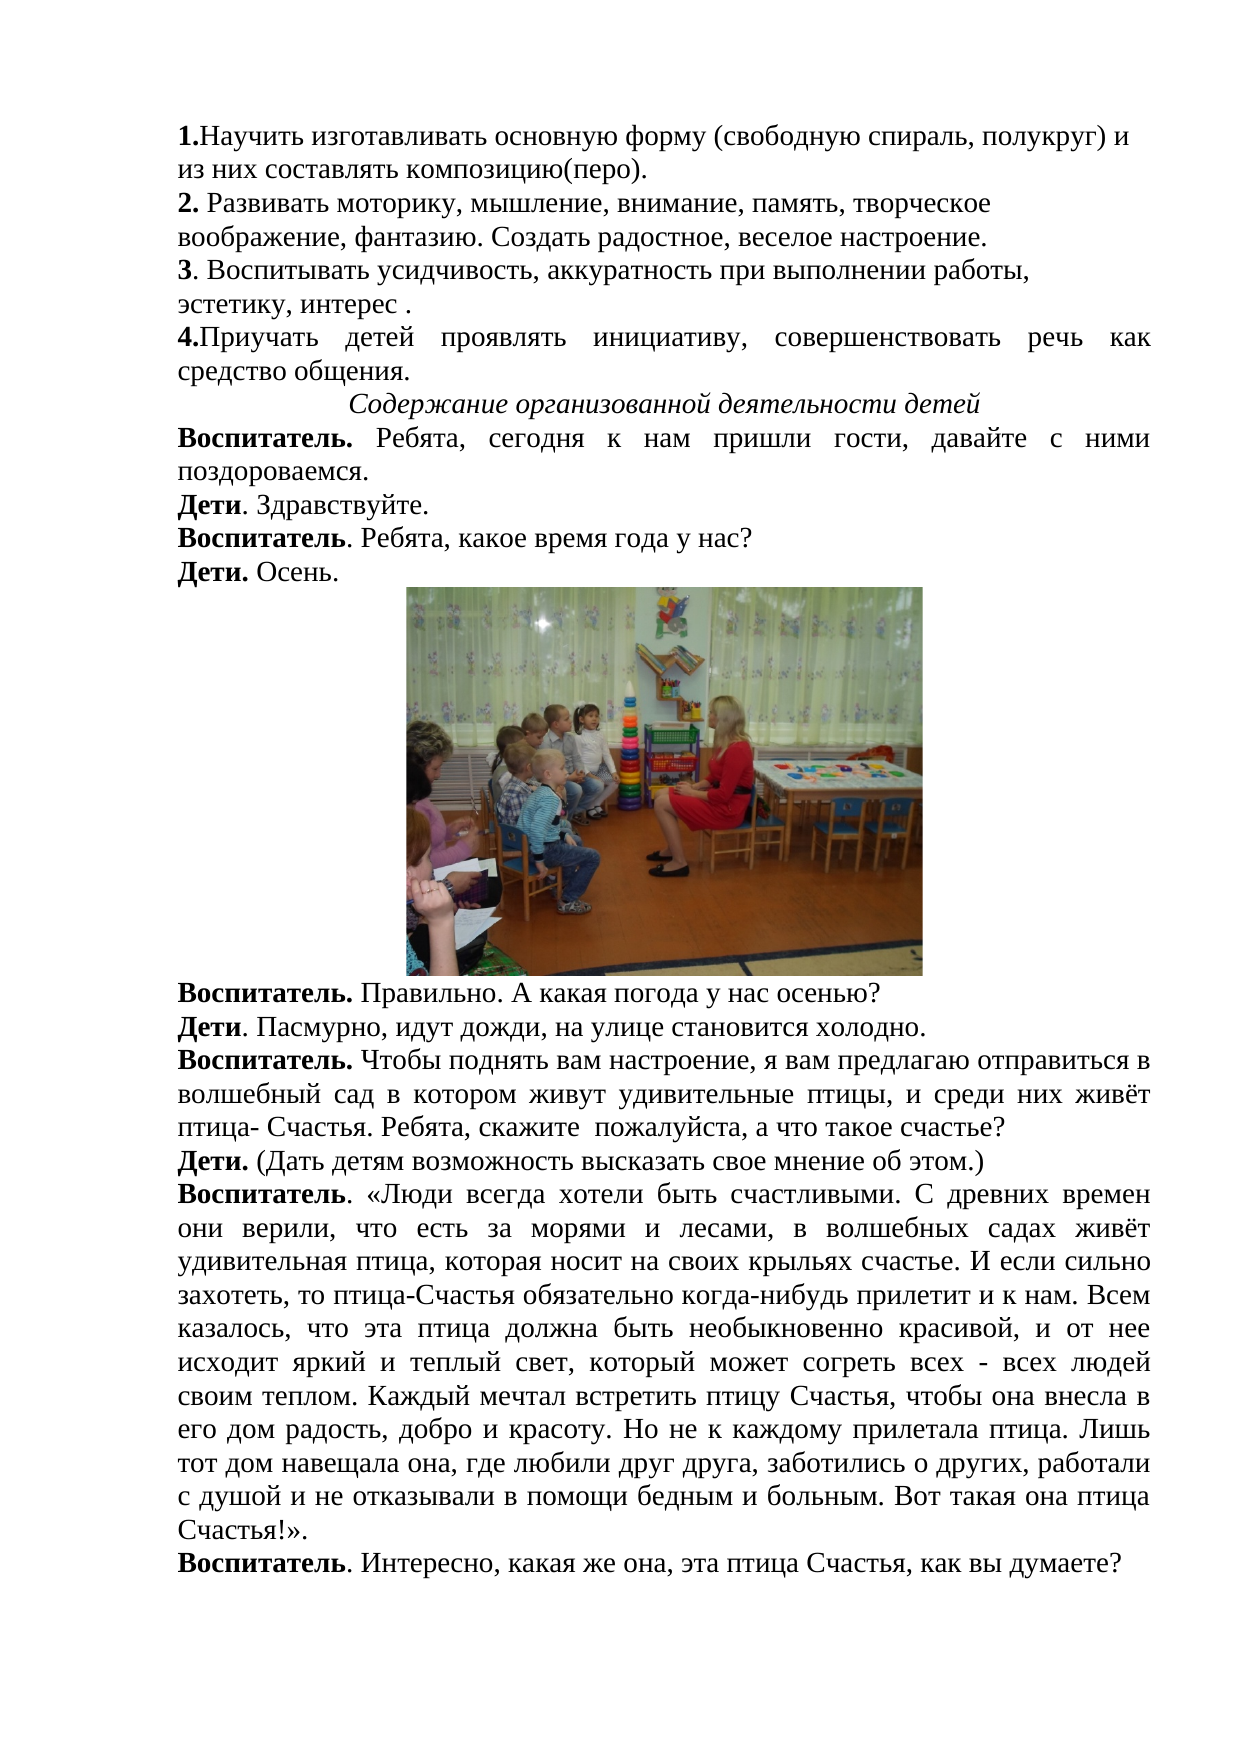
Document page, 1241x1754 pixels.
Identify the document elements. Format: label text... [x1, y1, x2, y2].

text Дети. Пасмурно, идут дожди, на улице становится холодно. [177, 1009, 1152, 1042]
text 1.Научить изготавливать основную форму (свободную спираль, полукруг) и из них составлять композицию(перо). [177, 118, 1152, 185]
picture [406, 587, 923, 976]
text Воспитатель. «Люди всегда хотели быть счастливыми. С древних времен они верили, что есть за морями и лесами, в волшебных садах живёт удивительная птица, которая носит на своих крыльях счастье. И если сильно захотеть, то птица-Счастья обязательно когда-нибудь прилетит и к нам. Всем казалось, что эта птица должна быть необыкновенно красивой, и от нее исходит яркий и теплый свет, который может согреть всех - всех людей своим теплом. Каждый мечтал встретить птицу Счастья, чтобы она внесла в его дом радость, добро и красоту. Но не к каждому прилетала птица. Лишь тот дом навещала она, где любили друг друга, заботились о других, работали с душой и не отказывали в помощи бедным и больным. Вот такая она птица Счастья!». [177, 1176, 1152, 1545]
text Дети. Здравствуйте. [177, 487, 1152, 521]
text Дети. (Дать детям возможность высказать свое мнение об этом.) [177, 1143, 1152, 1176]
text Воспитатель. Правильно. А какая погода у нас осенью? [177, 975, 1152, 1009]
text 2. Развивать моторику, мышление, внимание, память, творческое воображение, фантазию. Создать радостное, веселое настроение. [177, 185, 1152, 252]
text Воспитатель. Чтобы поднять вам настроение, я вам предлагаю отправиться в волшебный сад в котором живут удивительные птицы, и среди них живёт птица- Счастья. Ребята, скажите пожалуйста, а что такое счастье? [177, 1042, 1152, 1143]
text Воспитатель. Ребята, сегодня к нам пришли гости, давайте с ними поздороваемся. [177, 420, 1152, 487]
text Содержание организованной деятельности детей [177, 386, 1152, 420]
text 4.Приучать детей проявлять инициативу, совершенствовать речь как средство общения. [177, 319, 1152, 386]
text Воспитатель. Интересно, какая же она, эта птица Счастья, как вы думаете? [177, 1545, 1152, 1579]
text Воспитатель. Ребята, какое время года у нас? [177, 521, 1152, 554]
text Дети. Осень. [177, 554, 1152, 588]
text 3. Воспитывать усидчивость, аккуратность при выполнении работы, эстетику, интерес . [177, 252, 1152, 319]
